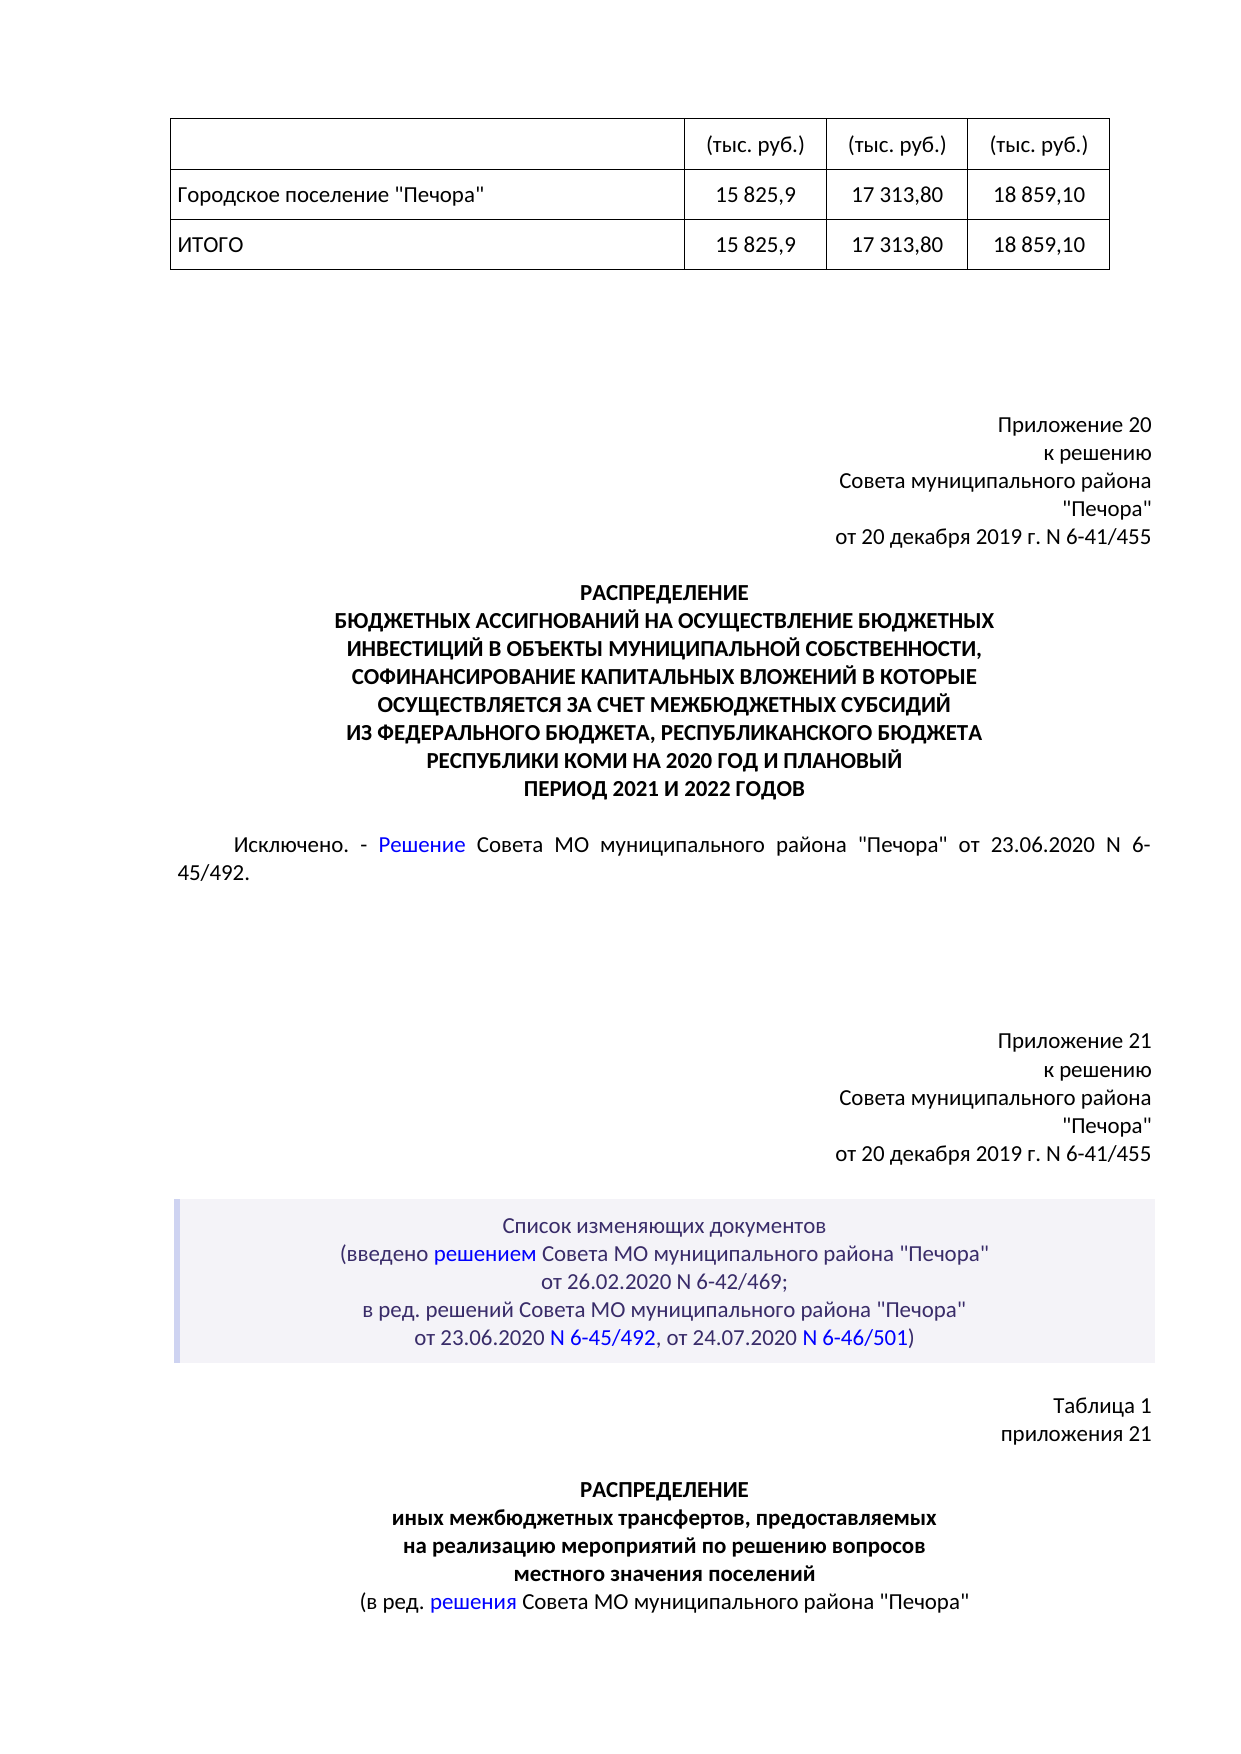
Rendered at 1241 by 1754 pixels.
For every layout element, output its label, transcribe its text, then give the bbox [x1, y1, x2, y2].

text "Печора" [177, 494, 1152, 522]
text к решению [177, 1055, 1152, 1083]
title иных межбюджетных трансфертов, предоставляемых [177, 1503, 1152, 1531]
text к решению [177, 438, 1152, 466]
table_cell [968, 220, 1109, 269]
title на реализацию мероприятий по решению вопросов [177, 1531, 1152, 1559]
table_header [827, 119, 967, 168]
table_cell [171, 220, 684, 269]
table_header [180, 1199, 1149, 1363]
text Исключено. - Решение Совета МО муниципального района "Печора" от 23.06.2020 N 6-45/492. [177, 831, 1152, 887]
title ОСУЩЕСТВЛЯЕТСЯ ЗА СЧЕТ МЕЖБЮДЖЕТНЫХ СУБСИДИЙ [177, 690, 1152, 718]
text Приложение 20 [177, 410, 1152, 438]
title БЮДЖЕТНЫХ АССИГНОВАНИЙ НА ОСУЩЕСТВЛЕНИЕ БЮДЖЕТНЫХ [177, 606, 1152, 634]
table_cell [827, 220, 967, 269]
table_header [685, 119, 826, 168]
text Приложение 21 [177, 1027, 1152, 1055]
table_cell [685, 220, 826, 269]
title СОФИНАНСИРОВАНИЕ КАПИТАЛЬНЫХ ВЛОЖЕНИЙ В КОТОРЫЕ [177, 662, 1152, 690]
title ИНВЕСТИЦИЙ В ОБЪЕКТЫ МУНИЦИПАЛЬНОЙ СОБСТВЕННОСТИ, [177, 634, 1152, 662]
text от 20 декабря 2019 г. N 6-41/455 [177, 522, 1152, 550]
text (в ред. решения Совета МО муниципального района "Печора" [177, 1587, 1152, 1615]
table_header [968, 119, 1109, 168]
title РЕСПУБЛИКИ КОМИ НА 2020 ГОД И ПЛАНОВЫЙ [177, 746, 1152, 774]
title местного значения поселений [177, 1559, 1152, 1587]
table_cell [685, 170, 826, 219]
text Совета муниципального района [177, 1083, 1152, 1111]
text "Печора" [177, 1111, 1152, 1139]
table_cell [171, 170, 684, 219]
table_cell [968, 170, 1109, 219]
text Таблица 1 [177, 1391, 1152, 1419]
text приложения 21 [177, 1419, 1152, 1447]
title ИЗ ФЕДЕРАЛЬНОГО БЮДЖЕТА, РЕСПУБЛИКАНСКОГО БЮДЖЕТА [177, 718, 1152, 746]
text от 20 декабря 2019 г. N 6-41/455 [177, 1139, 1152, 1167]
title РАСПРЕДЕЛЕНИЕ [177, 578, 1152, 606]
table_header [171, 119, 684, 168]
title ПЕРИОД 2021 И 2022 ГОДОВ [177, 774, 1152, 802]
text Совета муниципального района [177, 466, 1152, 494]
title РАСПРЕДЕЛЕНИЕ [177, 1475, 1152, 1503]
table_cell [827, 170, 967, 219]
